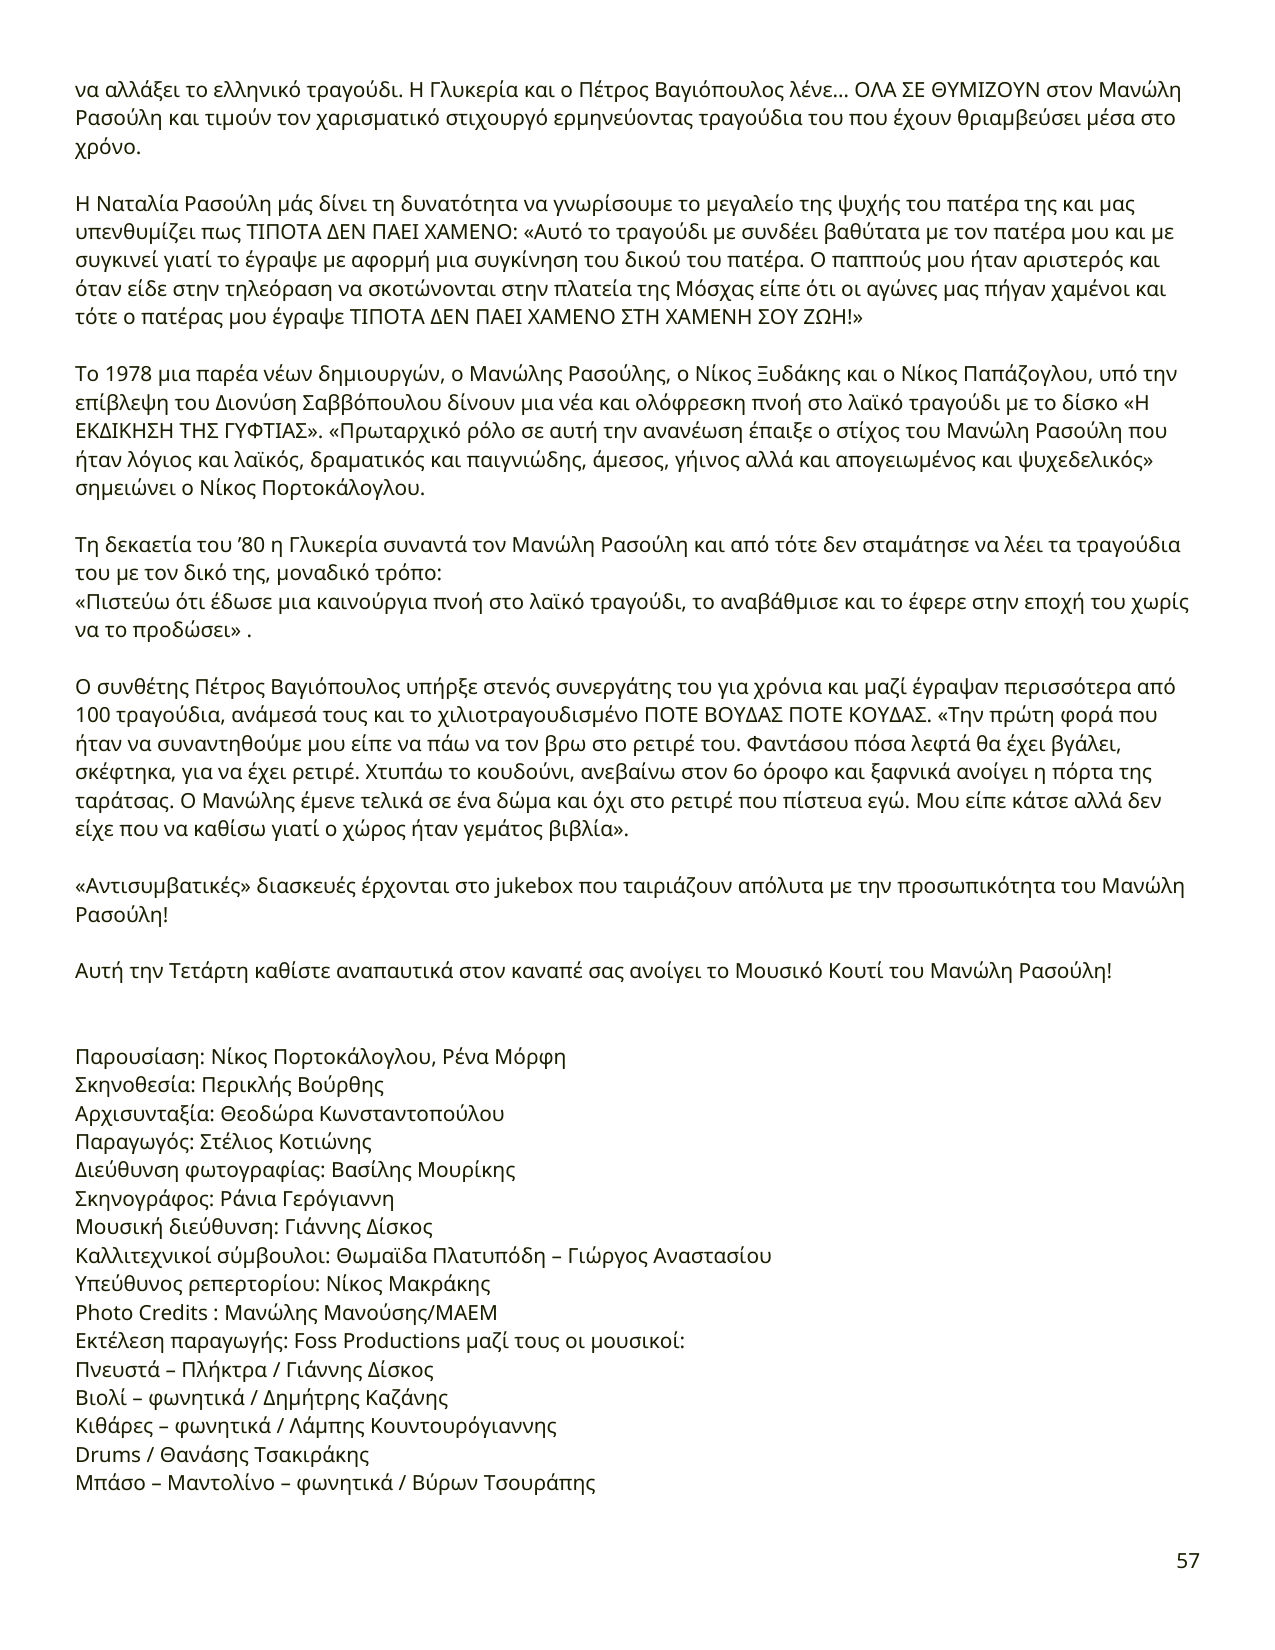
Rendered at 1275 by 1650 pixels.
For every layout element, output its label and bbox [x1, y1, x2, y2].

text [75, 75, 1200, 985]
text [75, 985, 1200, 1497]
